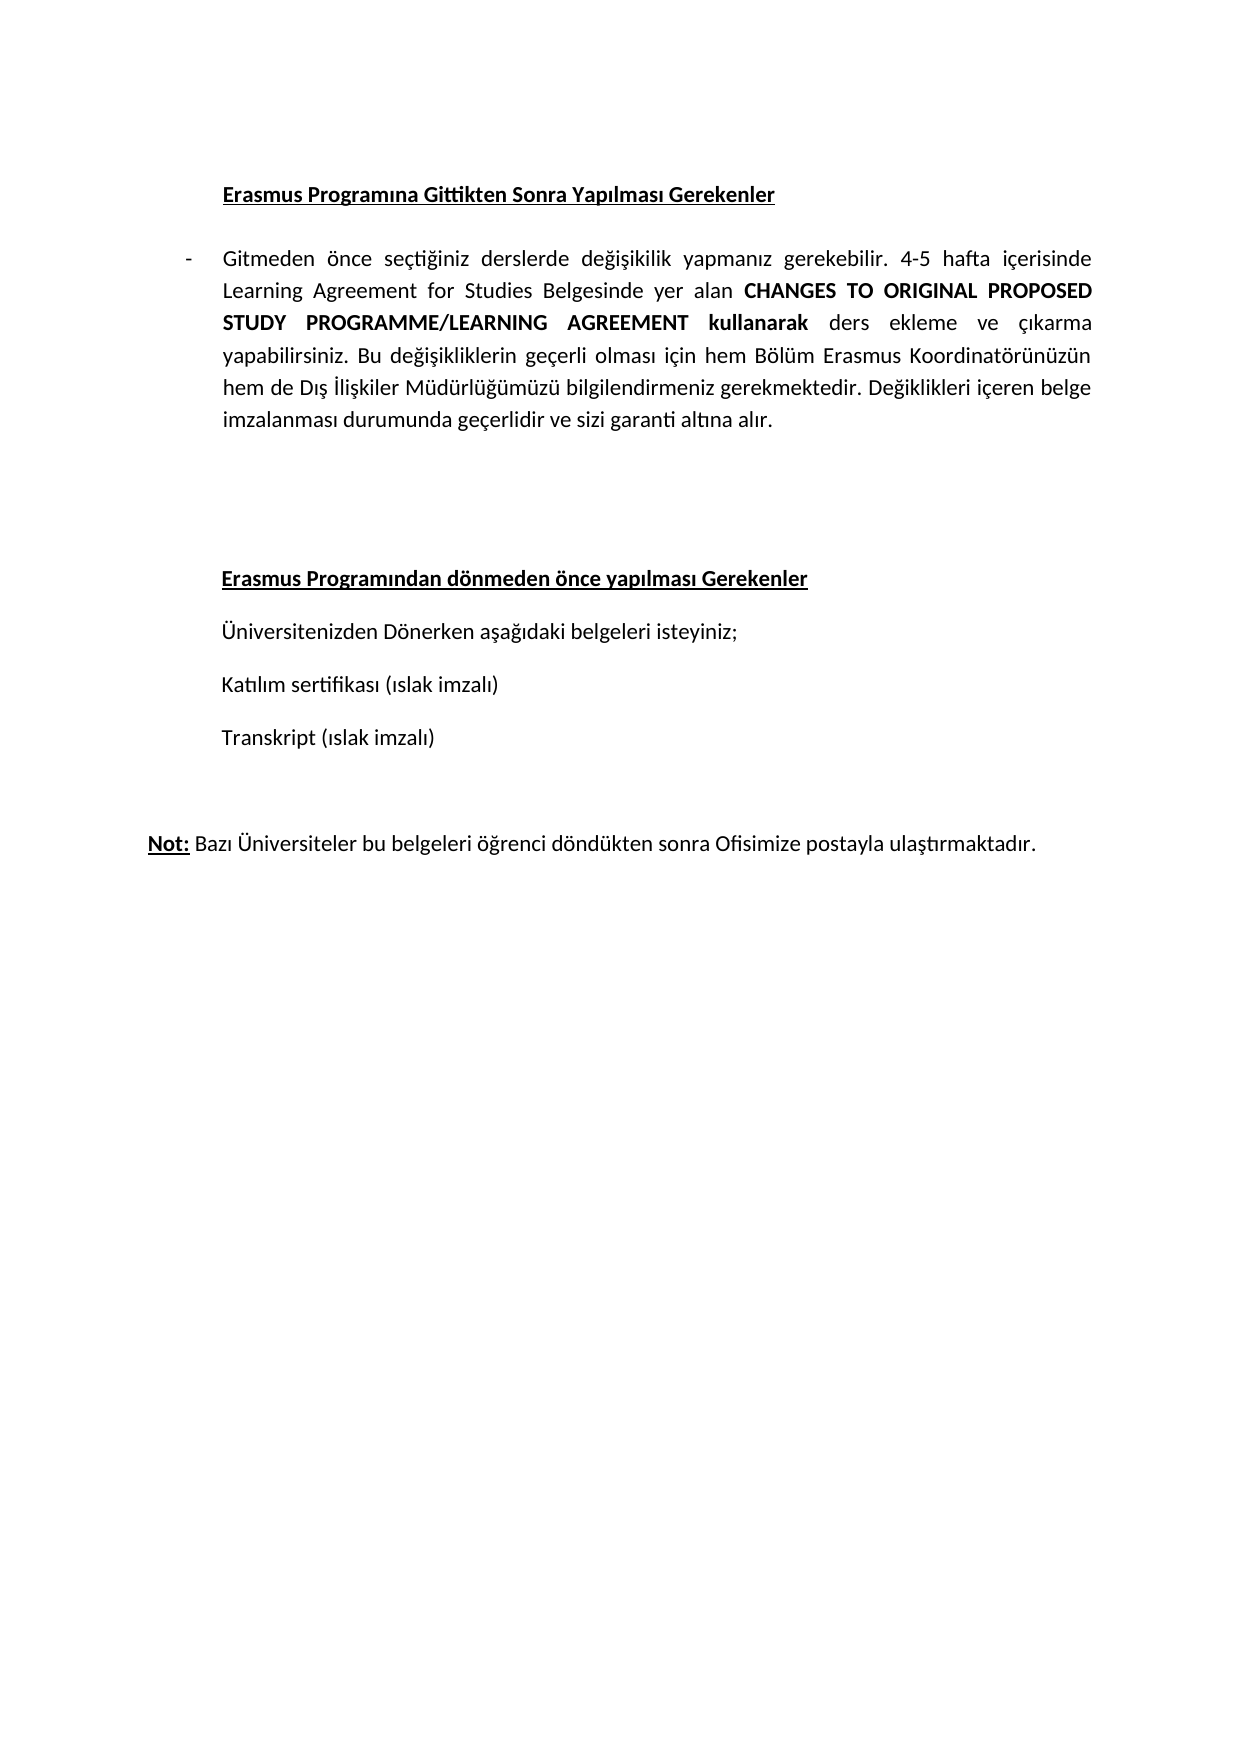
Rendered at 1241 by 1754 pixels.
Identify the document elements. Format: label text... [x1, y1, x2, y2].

text Not: Bazı Üniversiteler bu belgeleri öğrenci döndükten sonra Ofisimize postayla ulaştırmaktadır. [148, 829, 1093, 857]
text Üniversitenizden Dönerken aşağıdaki belgeleri isteyiniz; [148, 617, 1093, 645]
text Transkript (ıslak imzalı) [148, 723, 1093, 751]
text Katılım sertifikası (ıslak imzalı) [148, 670, 1093, 698]
text Erasmus Programından dönmeden önce yapılması Gerekenler [148, 564, 1093, 592]
list Erasmus Programına Gittikten Sonra Yapılması Gerekenler [223, 180, 1093, 208]
list Gitmeden önce seçtiğiniz derslerde değişikilik yapmanız gerekebilir. 4-5 hafta içerisinde Learning Agreement for Studies Belgesinde yer alan CHANGES TO ORIGINAL PROPOSED STUDY PROGRAMME/LEARNING AGREEMENT kullanarak ders ekleme ve çıkarma yapabilirsiniz. Bu değişikliklerin geçerli olması için hem Bölüm Erasmus Koordinatörünüzün hem de Dış İlişkiler Müdürlüğümüzü bilgilendirmeniz gerekmektedir. Değiklikleri içeren belge imzalanması durumunda geçerlidir ve sizi garanti altına alır. [185, 244, 1093, 433]
